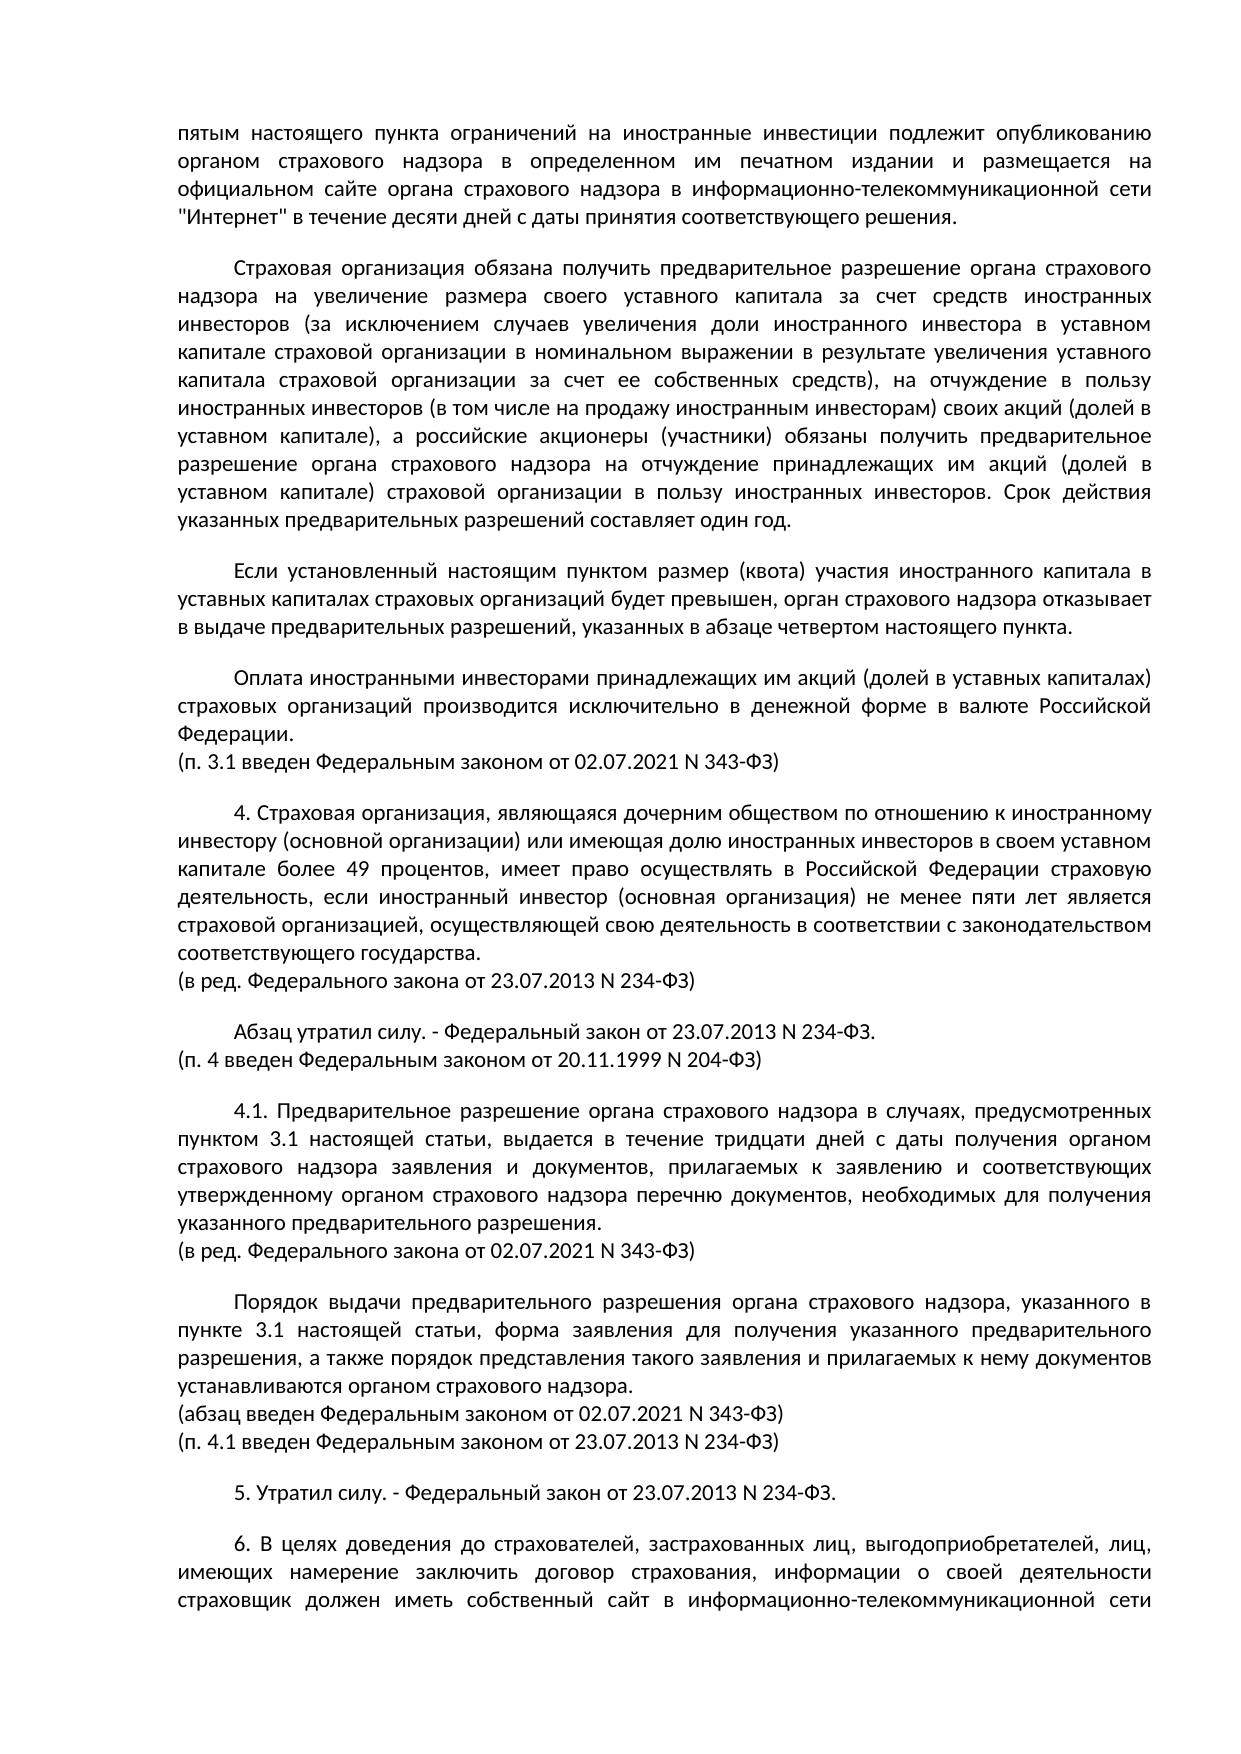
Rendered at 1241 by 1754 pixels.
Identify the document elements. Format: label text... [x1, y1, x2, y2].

text (п. 4.1 введен Федеральным законом от 23.07.2013 N 234-ФЗ) [177, 1427, 1152, 1455]
text Порядок выдачи предварительного разрешения органа страхового надзора, указанного в пункте 3.1 настоящей статьи, форма заявления для получения указанного предварительного разрешения, а также порядок представления такого заявления и прилагаемых к нему документов устанавливаются органом страхового надзора. [177, 1287, 1152, 1399]
text (в ред. Федерального закона от 23.07.2013 N 234-ФЗ) [177, 966, 1152, 994]
text Оплата иностранными инвесторами принадлежащих им акций (долей в уставных капиталах) страховых организаций производится исключительно в денежной форме в валюте Российской Федерации. [177, 663, 1152, 747]
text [177, 1529, 1152, 1613]
text Абзац утратил силу. - Федеральный закон от 23.07.2013 N 234-ФЗ. [177, 1017, 1152, 1045]
text 5. Утратил силу. - Федеральный закон от 23.07.2013 N 234-ФЗ. [177, 1478, 1152, 1506]
text Страховая организация обязана получить предварительное разрешение органа страхового надзора на увеличение размера своего уставного капитала за счет средств иностранных инвесторов (за исключением случаев увеличения доли иностранного инвестора в уставном капитале страховой организации в номинальном выражении в результате увеличения уставного капитала страховой организации за счет ее собственных средств), на отчуждение в пользу иностранных инвесторов (в том числе на продажу иностранным инвесторам) своих акций (долей в уставном капитале), а российские акционеры (участники) обязаны получить предварительное разрешение органа страхового надзора на отчуждение принадлежащих им акций (долей в уставном капитале) страховой организации в пользу иностранных инвесторов. Срок действия указанных предварительных разрешений составляет один год. [177, 253, 1152, 533]
text (в ред. Федерального закона от 02.07.2021 N 343-ФЗ) [177, 1236, 1152, 1264]
text (абзац введен Федеральным законом от 02.07.2021 N 343-ФЗ) [177, 1399, 1152, 1427]
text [177, 118, 1152, 230]
text Если установленный настоящим пунктом размер (квота) участия иностранного капитала в уставных капиталах страховых организаций будет превышен, орган страхового надзора отказывает в выдаче предварительных разрешений, указанных в абзаце четвертом настоящего пункта. [177, 556, 1152, 640]
text (п. 4 введен Федеральным законом от 20.11.1999 N 204-ФЗ) [177, 1045, 1152, 1073]
text 4.1. Предварительное разрешение органа страхового надзора в случаях, предусмотренных пунктом 3.1 настоящей статьи, выдается в течение тридцати дней с даты получения органом страхового надзора заявления и документов, прилагаемых к заявлению и соответствующих утвержденному органом страхового надзора перечню документов, необходимых для получения указанного предварительного разрешения. [177, 1096, 1152, 1236]
text (п. 3.1 введен Федеральным законом от 02.07.2021 N 343-ФЗ) [177, 747, 1152, 775]
text 4. Страховая организация, являющаяся дочерним обществом по отношению к иностранному инвестору (основной организации) или имеющая долю иностранных инвесторов в своем уставном капитале более 49 процентов, имеет право осуществлять в Российской Федерации страховую деятельность, если иностранный инвестор (основная организация) не менее пяти лет является страховой организацией, осуществляющей свою деятельность в соответствии с законодательством соответствующего государства. [177, 798, 1152, 966]
